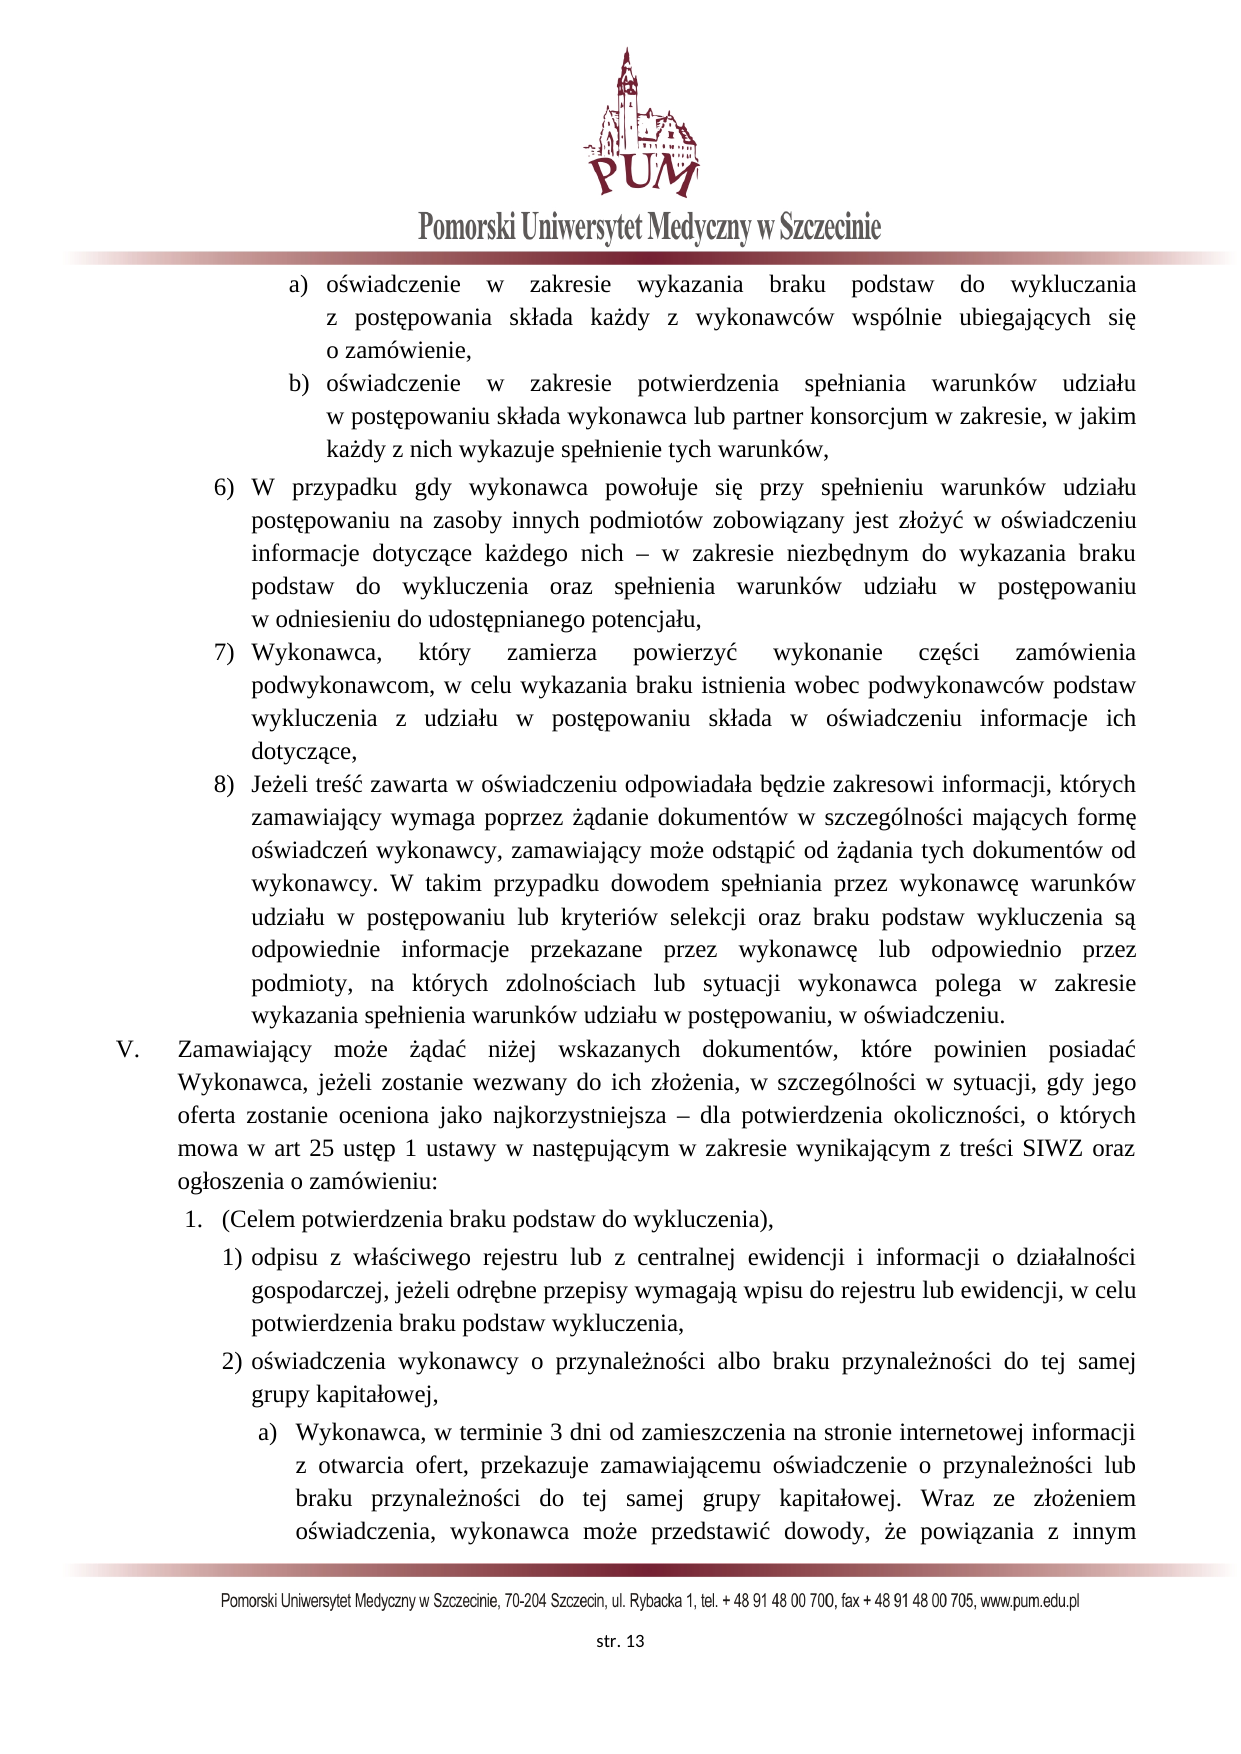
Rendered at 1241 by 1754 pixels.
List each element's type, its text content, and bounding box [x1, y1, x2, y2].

list Wykonawca, który zamierza powierzyć wykonanie części zamówienia podwykonawcom, w celu wykazania braku istnienia wobec podwykonawców podstaw wykluczenia z udziału w postępowaniu składa w oświadczeniu informacje ich dotyczące, [214, 637, 1137, 765]
picture [58, 46, 1240, 265]
list oświadczenia wykonawcy o przynależności albo braku przynależności do tej samej grupy kapitałowej, [222, 1346, 1137, 1408]
list Jeżeli treść zawarta w oświadczeniu odpowiadała będzie zakresowi informacji, których zamawiający wymaga poprzez żądanie dokumentów w szczególności mających formę oświadczeń wykonawcy, zamawiający może odstąpić od żądania tych dokumentów od wykonawcy. W takim przypadku dowodem spełniania przez wykonawcę warunków udziału w postępowaniu lub kryteriów selekcji oraz braku podstaw wykluczenia są odpowiednie informacje przekazane przez wykonawcę lub odpowiednio przez podmioty, na których zdolnościach lub sytuacji wykonawca polega w zakresie wykazania spełnienia warunków udziału w postępowaniu, w oświadczeniu. [214, 769, 1137, 1029]
list W przypadku gdy wykonawca powołuje się przy spełnieniu warunków udziału postępowaniu na zasoby innych podmiotów zobowiązany jest złożyć w oświadczeniu informacje dotyczące każdego nich – w zakresie niezbędnym do wykazania braku podstaw do wykluczenia oraz spełnienia warunków udziału w postępowaniu w odniesieniu do udostępnianego potencjału, [214, 472, 1137, 633]
list odpisu z właściwego rejestru lub z centralnej ewidencji i informacji o działalności gospodarczej, jeżeli odrębne przepisy wymagają wpisu do rejestru lub ewidencji, w celu potwierdzenia braku podstaw wykluczenia, [222, 1242, 1137, 1337]
picture [58, 1563, 1240, 1611]
list (Celem potwierdzenia braku podstaw do wykluczenia), [184, 1204, 1137, 1232]
list Zamawiający może żądać niżej wskazanych dokumentów, które powinien posiadać Wykonawca, jeżeli zostanie wezwany do ich złożenia, w szczególności w sytuacji, gdy jego oferta zostanie oceniona jako najkorzystniejsza – dla potwierdzenia okoliczności, o których mowa w art 25 ustęp 1 ustawy w następującym w zakresie wynikającym z treści SIWZ oraz ogłoszenia o zamówieniu: [140, 1034, 1137, 1194]
list oświadczenie w zakresie wykazania braku podstaw do wykluczania z postępowania składa każdy z wykonawców wspólnie ubiegających się o zamówienie, [289, 207, 1137, 364]
list oświadczenie w zakresie potwierdzenia spełniania warunków udziału w postępowaniu składa wykonawca lub partner konsorcjum w zakresie, w jakim każdy z nich wykazuje spełnienie tych warunków, [289, 368, 1137, 463]
